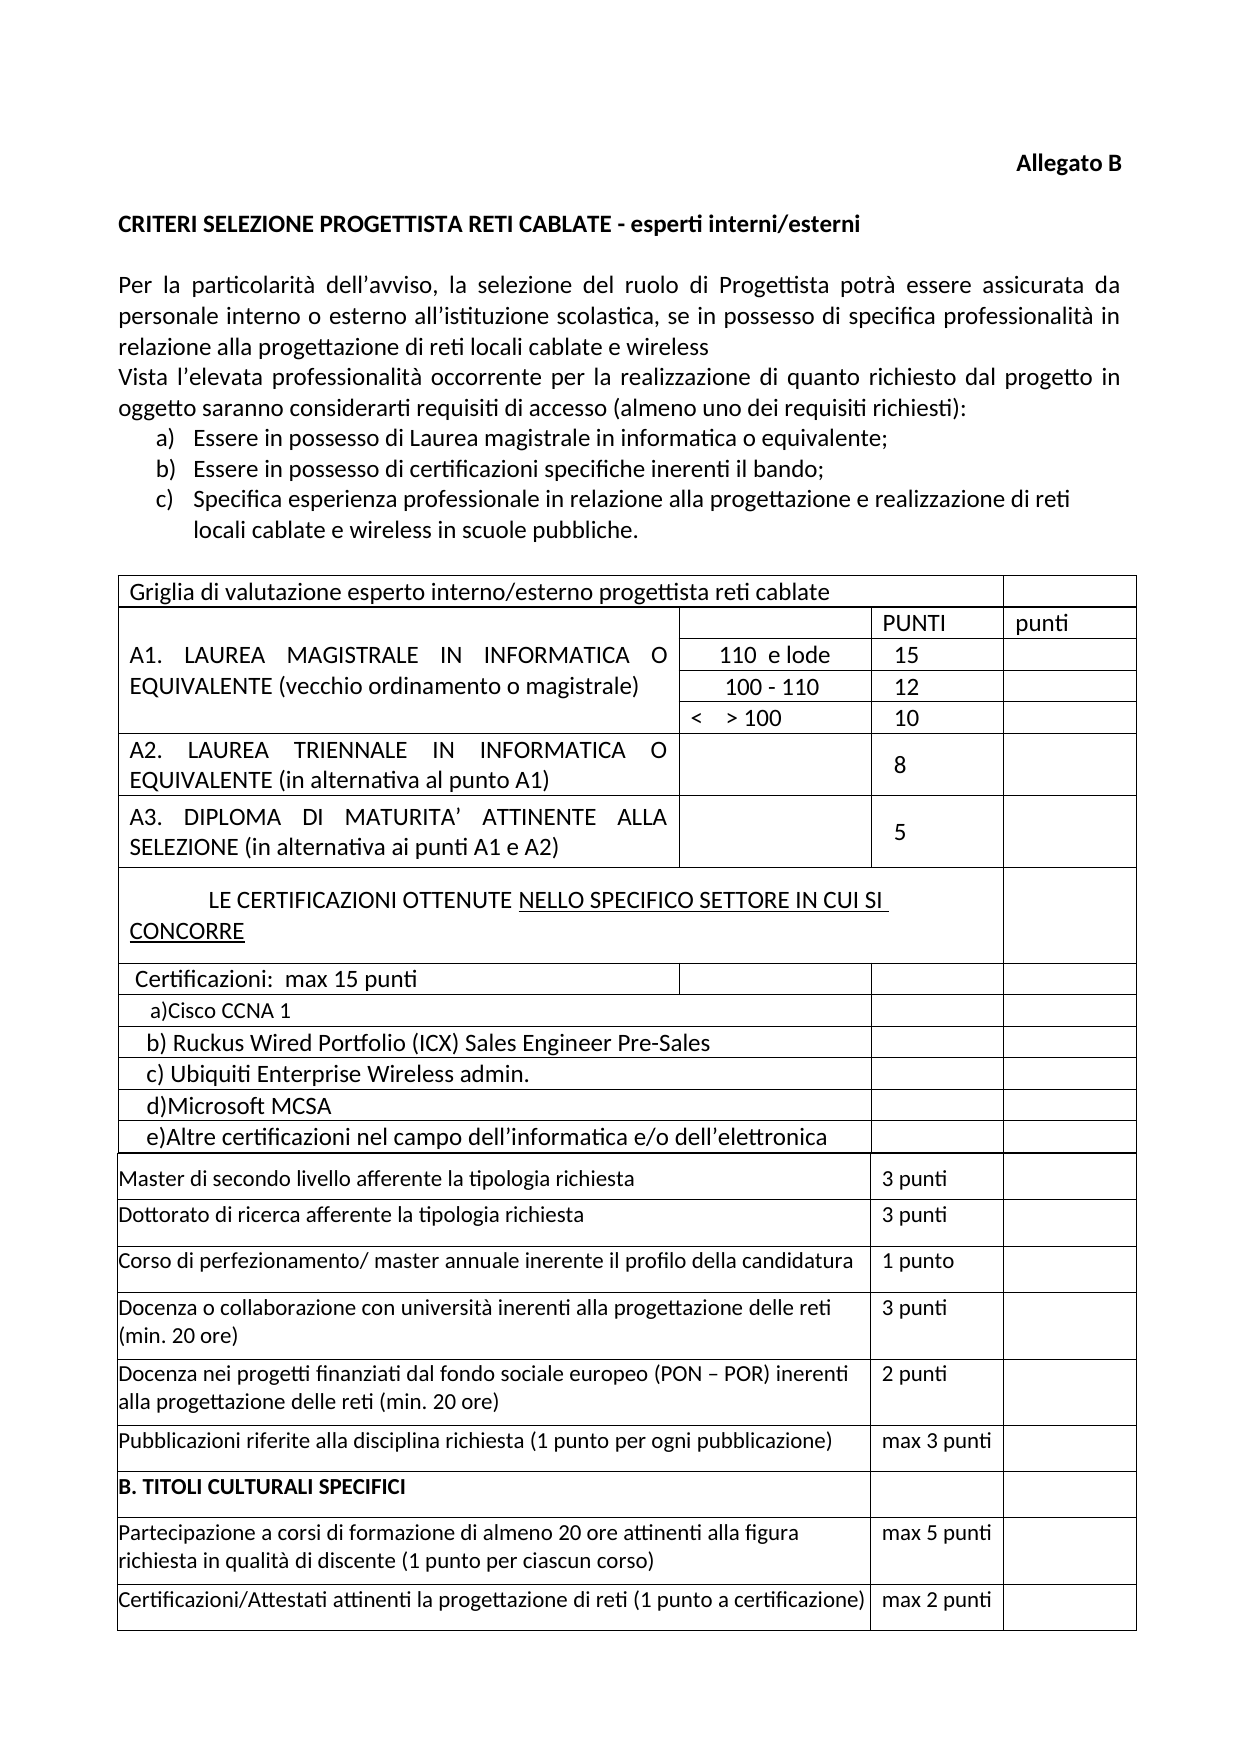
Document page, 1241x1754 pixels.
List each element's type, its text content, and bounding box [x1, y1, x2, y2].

table_cell max 5 punti [871, 1518, 1003, 1584]
table_cell 3 punti [871, 1200, 1003, 1246]
table_cell Dottorato di ricerca afferente la tipologia richiesta [118, 1200, 870, 1246]
table_cell 12 [872, 671, 1003, 701]
table_cell [871, 1472, 1003, 1517]
table_cell [1004, 1247, 1136, 1292]
table_cell LE CERTIFICAZIONI OTTENUTE NELLO SPECIFICO SETTORE IN CUI SI CONCORRE [119, 868, 1003, 962]
table_cell Docenza nei progetti finanziati dal fondo sociale europeo (PON – POR) inerenti alla progettazione delle reti (min. 20 ore) [118, 1360, 870, 1425]
table_cell [872, 1027, 1003, 1057]
table_cell max 2 punti [871, 1585, 1003, 1630]
table_cell [1004, 1518, 1136, 1584]
table_header [1004, 1154, 1136, 1199]
table_cell [1004, 702, 1136, 733]
table_cell [1004, 671, 1136, 701]
text Allegato B [118, 148, 1122, 178]
table_cell [1004, 1426, 1136, 1471]
table_cell [1004, 796, 1136, 867]
table_cell [1004, 868, 1136, 962]
table_cell Docenza o collaborazione con università inerenti alla progettazione delle reti (min. 20 ore) [118, 1293, 870, 1358]
table_cell 110 e lode [680, 639, 871, 669]
table_cell < > 100 [680, 702, 871, 733]
table_cell [1004, 639, 1136, 669]
table_cell d)Microsoft MCSA [119, 1090, 871, 1120]
table_cell [872, 964, 1003, 994]
table_cell [872, 1090, 1003, 1120]
table_cell Certificazioni: max 15 punti [119, 964, 679, 994]
table_cell [1004, 1293, 1136, 1358]
table_cell max 3 punti [871, 1426, 1003, 1471]
table_cell [680, 734, 871, 795]
table_cell [1004, 1472, 1136, 1517]
table_cell 10 [872, 702, 1003, 733]
table_cell [1004, 1585, 1136, 1630]
table_cell b) Ruckus Wired Portfolio (ICX) Sales Engineer Pre-Sales [119, 1027, 871, 1057]
table_cell B. TITOLI CULTURALI SPECIFICI [118, 1472, 870, 1517]
text Vista l’elevata professionalità occorrente per la realizzazione di quanto richiesto dal progetto in oggetto saranno considerarti requisiti di accesso (almeno uno dei requisiti richiesti): [118, 361, 1122, 422]
table_cell [680, 608, 871, 638]
table_cell 100 - 110 [680, 671, 871, 701]
table_cell [1004, 964, 1136, 994]
table_header [1004, 576, 1136, 606]
table_cell 15 [872, 639, 1003, 669]
list Essere in possesso di Laurea magistrale in informatica o equivalente; [156, 422, 1122, 453]
table_cell Corso di perfezionamento/ master annuale inerente il profilo della candidatura [118, 1247, 870, 1292]
table_cell [1004, 1090, 1136, 1120]
table_cell [1004, 1200, 1136, 1246]
table_header Master di secondo livello afferente la tipologia richiesta [118, 1154, 870, 1199]
table_cell [1004, 734, 1136, 795]
table_cell [680, 796, 871, 867]
table_cell a)Cisco CCNA 1 [119, 995, 871, 1026]
table_cell [872, 1058, 1003, 1089]
list Essere in possesso di certificazioni specifiche inerenti il bando; [156, 453, 1122, 483]
table_cell Partecipazione a corsi di formazione di almeno 20 ore attinenti alla figura richiesta in qualità di discente (1 punto per ciascun corso) [118, 1518, 870, 1584]
table_cell e)Altre certificazioni nel campo dell’informatica e/o dell’elettronica [119, 1121, 871, 1152]
table_header Griglia di valutazione esperto interno/esterno progettista reti cablate [119, 576, 1003, 606]
table_cell [1004, 995, 1136, 1026]
table_cell [872, 1121, 1003, 1152]
table_cell 3 punti [871, 1293, 1003, 1358]
table_cell PUNTI [872, 608, 1003, 638]
table_cell [1004, 1121, 1136, 1152]
table_header 3 punti [871, 1154, 1003, 1199]
table_cell Pubblicazioni riferite alla disciplina richiesta (1 punto per ogni pubblicazione) [118, 1426, 870, 1471]
table_cell [680, 964, 871, 994]
table_cell c) Ubiquiti Enterprise Wireless admin. [119, 1058, 871, 1089]
table_cell A3. DIPLOMA DI MATURITA’ ATTINENTE ALLA SELEZIONE (in alternativa ai punti A1 e A2) [119, 796, 679, 867]
table_cell A2. LAUREA TRIENNALE IN INFORMATICA O EQUIVALENTE (in alternativa al punto A1) [119, 734, 679, 795]
table_cell [1004, 1360, 1136, 1425]
table_cell [1004, 1027, 1136, 1057]
table_cell [1004, 1058, 1136, 1089]
text Per la particolarità dell’avviso, la selezione del ruolo di Progettista potrà essere assicurata da personale interno o esterno all’istituzione scolastica, se in possesso di specifica professionalità in relazione alla progettazione di reti locali cablate e wireless [118, 270, 1122, 361]
table_cell 8 [872, 734, 1003, 795]
table_cell A1. LAUREA MAGISTRALE IN INFORMATICA O EQUIVALENTE (vecchio ordinamento o magistrale) [119, 608, 679, 733]
table_cell 2 punti [871, 1360, 1003, 1425]
table_cell 1 punto [871, 1247, 1003, 1292]
table_cell punti [1004, 608, 1136, 638]
text CRITERI SELEZIONE PROGETTISTA RETI CABLATE - esperti interni/esterni [118, 209, 1122, 239]
table_cell [872, 995, 1003, 1026]
list Specifica esperienza professionale in relazione alla progettazione e realizzazione di reti locali cablate e wireless in scuole pubbliche. [156, 483, 1122, 544]
table_cell 5 [872, 796, 1003, 867]
table_cell Certificazioni/Attestati attinenti la progettazione di reti (1 punto a certificazione) [118, 1585, 870, 1630]
